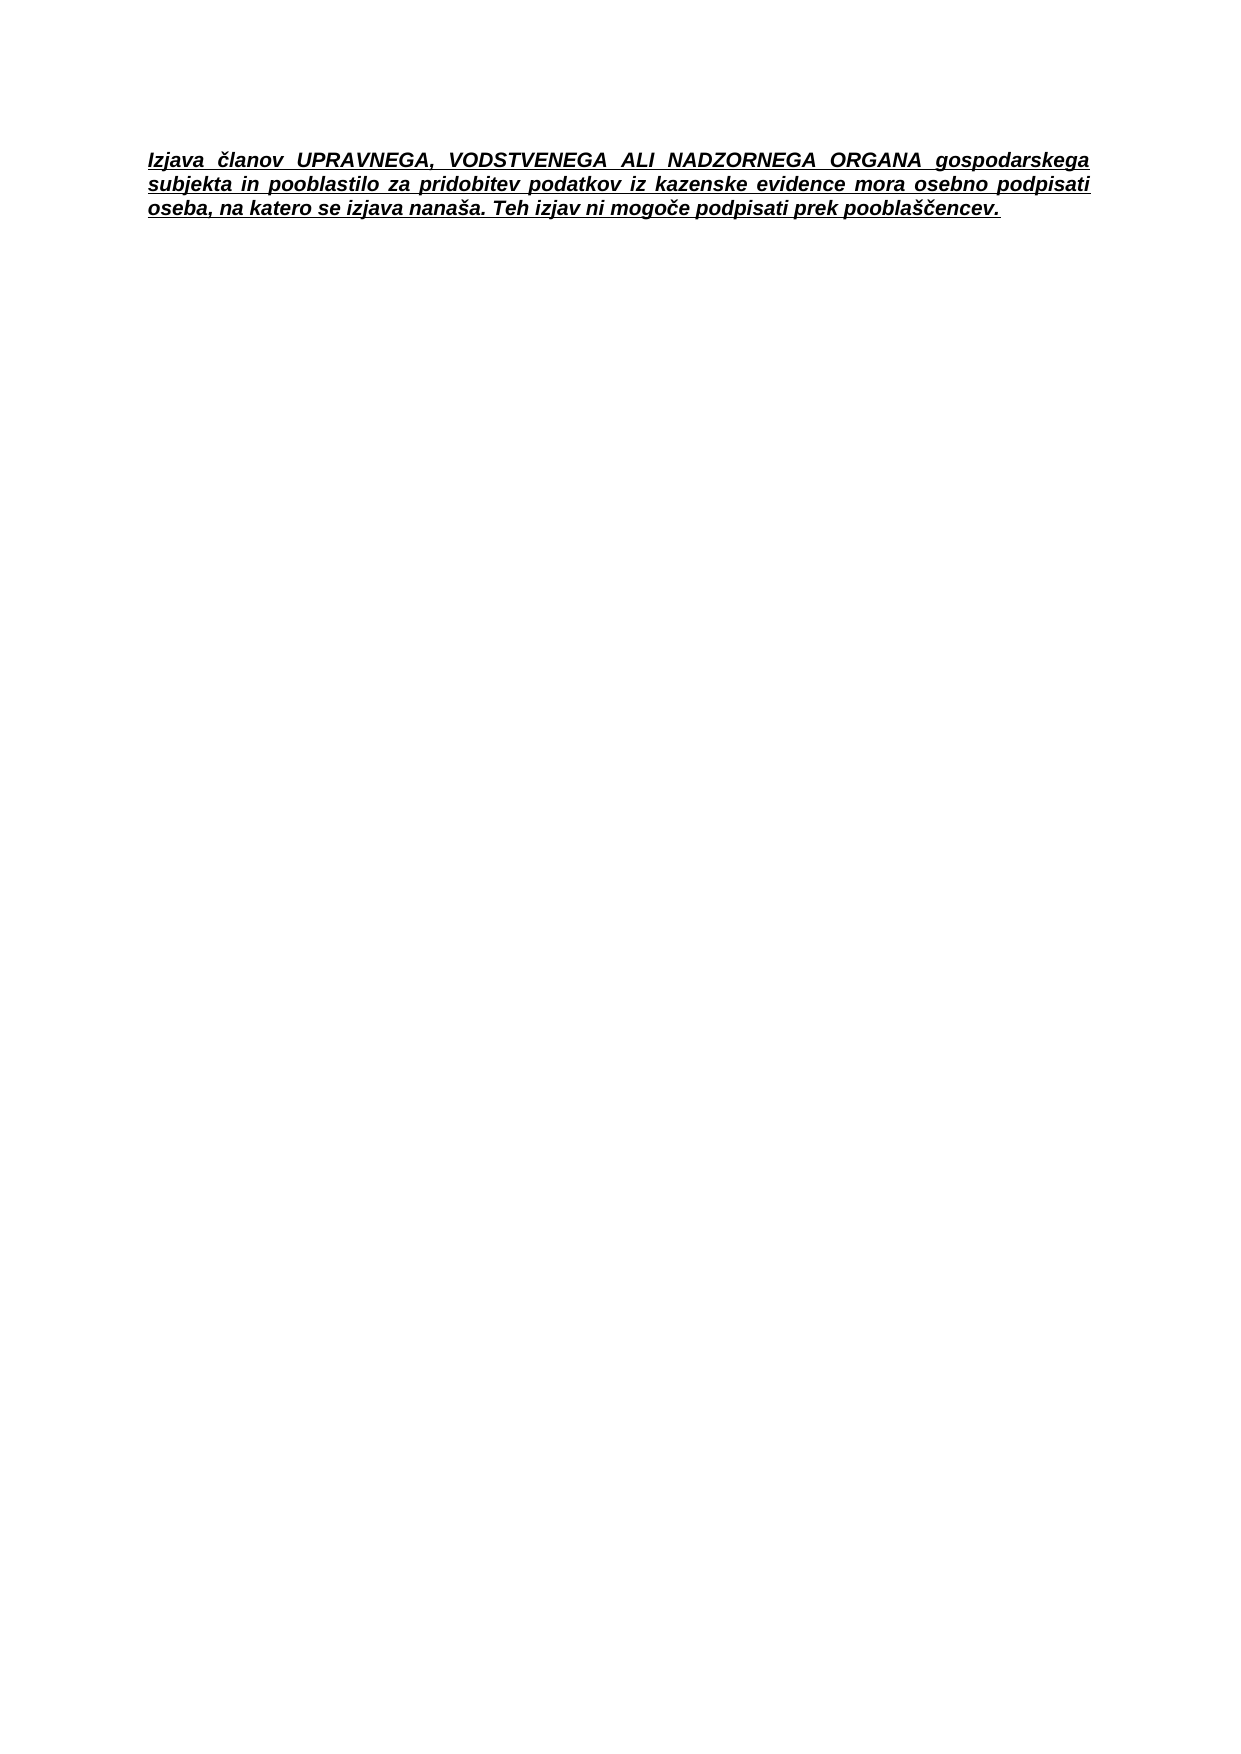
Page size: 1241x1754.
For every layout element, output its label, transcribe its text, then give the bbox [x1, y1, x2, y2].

text Izjava članov UPRAVNEGA, VODSTVENEGA ALI NADZORNEGA ORGANA gospodarskega subjekta in pooblastilo za pridobitev podatkov iz kazenske evidence mora osebno podpisati oseba, na katero se izjava nanaša. Teh izjav ni mogoče podpisati prek pooblaščencev.​ [148, 148, 1092, 219]
